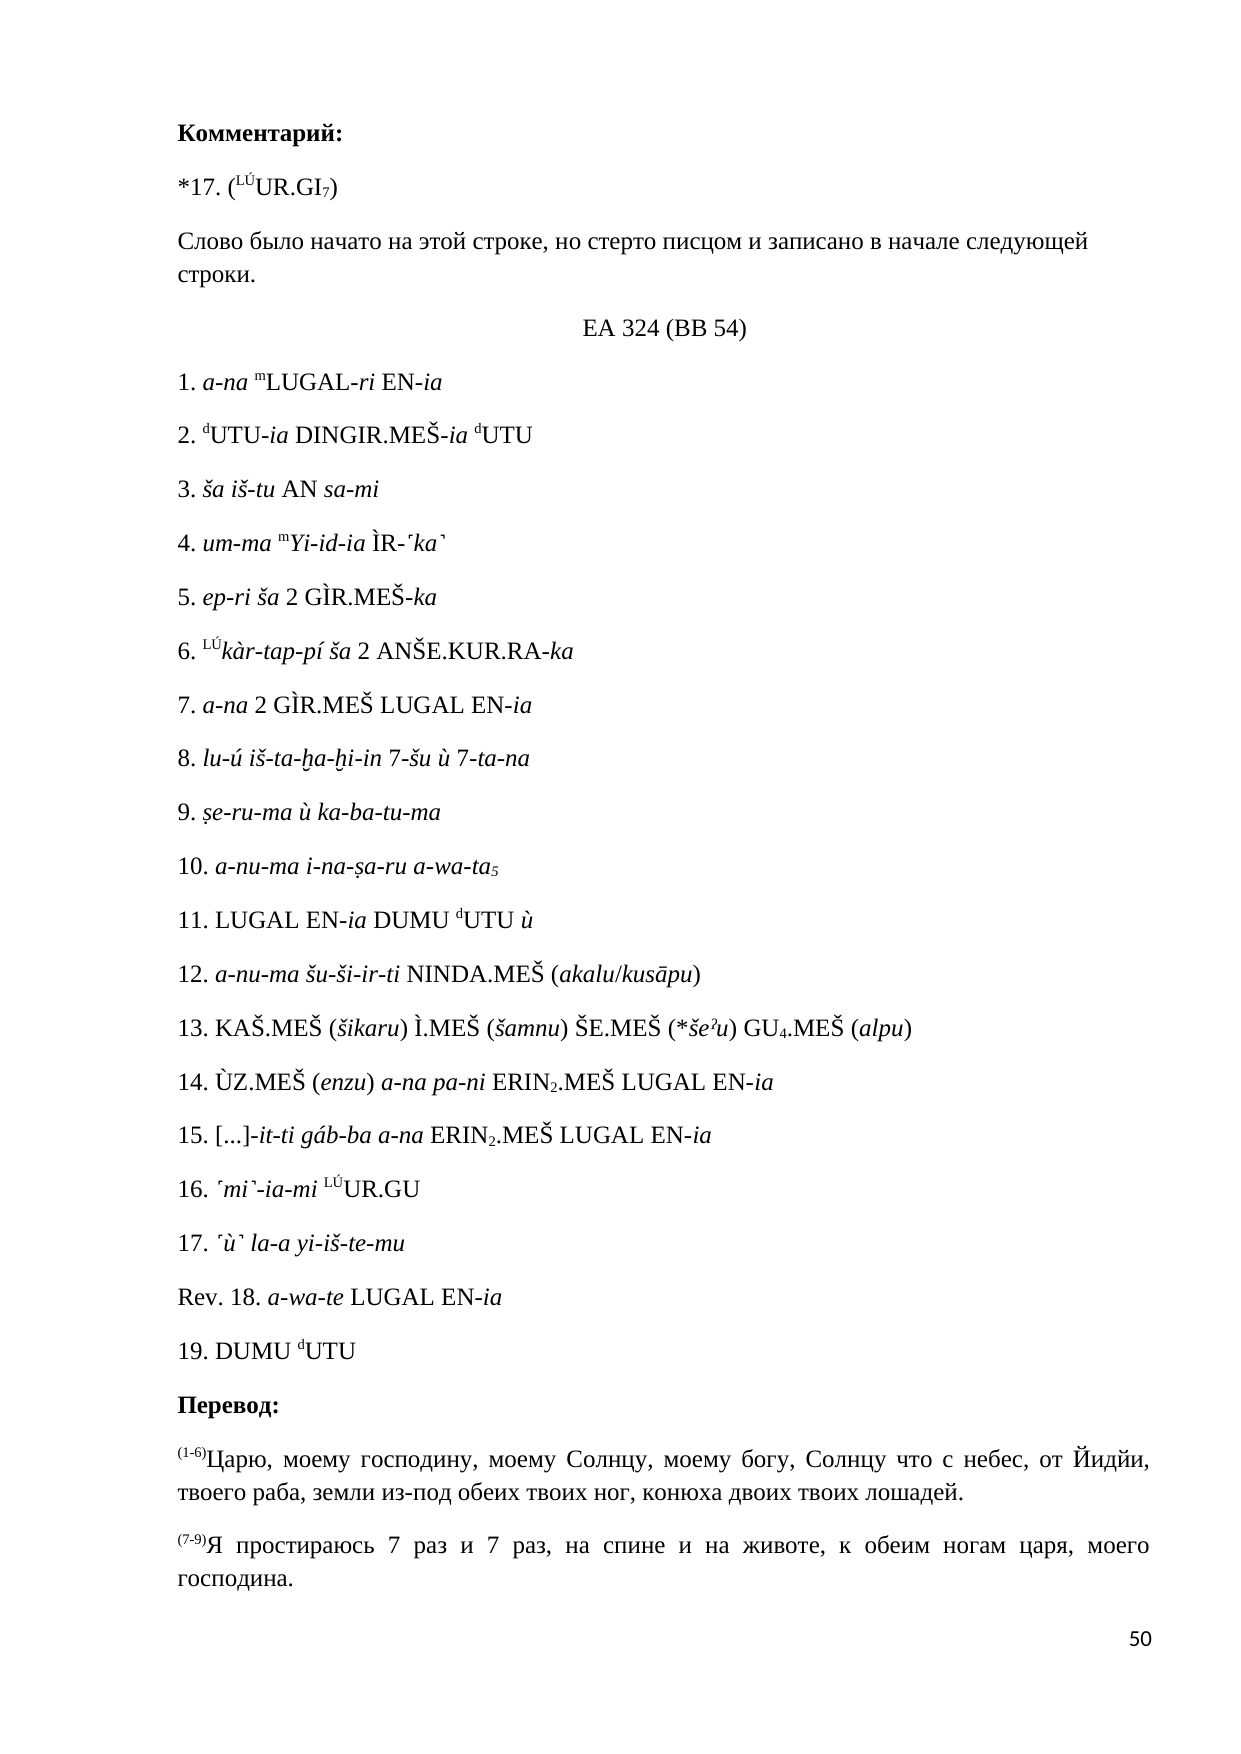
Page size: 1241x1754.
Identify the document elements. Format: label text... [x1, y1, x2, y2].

text 5. ep-ri ša 2 GÌR.MEŠ-ka [177, 582, 1152, 611]
text (7-9)Я простираюсь 7 раз и 7 раз, на спине и на животе, к обеим ногам царя, моего господина. [177, 1531, 1152, 1592]
text 14. ÙZ.MEŠ (enzu) a-na pa-ni ERIN2.MEŠ LUGAL EN-ia [177, 1067, 1152, 1095]
text 13. KAŠ.MEŠ (šikaru) Ì.MEŠ (šamnu) ŠE.MEŠ (*šeˀu) GU4.MEŠ (alpu) [177, 1013, 1152, 1042]
text *17. (LÚUR.GI7) [177, 172, 1152, 201]
text (1-6)Царю, моему господину, моему Солнцу, моему богу, Солнцу что с небес, от Йидйи, твоего раба, земли из-под обеих твоих ног, конюха двоих твоих лошадей. [177, 1444, 1152, 1505]
text 19. DUMU dUTU [177, 1336, 1152, 1365]
text 8. lu-ú iš-ta-ḫa-ḫi-in 7-šu ù 7-ta-na [177, 743, 1152, 772]
text 15. [...]-it-ti gáb-ba a-na ERIN2.MEŠ LUGAL EN-ia [177, 1121, 1152, 1149]
text 17. ˹ù˺ la-a yi-iš-te-mu [177, 1228, 1152, 1257]
text 9. ṣe-ru-ma ù ka-ba-tu-ma [177, 797, 1152, 826]
text 2. dUTU-ia DINGIR.MEŠ-ia dUTU [177, 420, 1152, 449]
text Rev. 18. a-wa-te LUGAL EN-ia [177, 1282, 1152, 1311]
text 16. ˹mi˺-ia-mi LÚUR.GU [177, 1174, 1152, 1203]
text 10. a-nu-ma i-na-ṣa-ru a-wa-ta5 [177, 851, 1152, 880]
text 1. a-na mLUGAL-ri EN-ia [177, 367, 1152, 395]
text 6. LÚkàr-tap-pí ša 2 ANŠE.KUR.RA-ka [177, 636, 1152, 664]
text EA 324 (BB 54) [177, 313, 1152, 341]
text 3. ša iš-tu AN sa-mi [177, 474, 1152, 503]
text 4. um-ma mYi-id-ia ÌR-˹ka˺ [177, 528, 1152, 557]
text Комментарий: [177, 118, 1152, 147]
text 12. a-nu-ma šu-ši-ir-ti NINDA.MEŠ (akalu/kusāpu) [177, 959, 1152, 988]
text 7. a-na 2 GÌR.MEŠ LUGAL EN-ia [177, 690, 1152, 718]
text Слово было начато на этой строке, но стерто писцом и записано в начале следующей строки. [177, 226, 1152, 288]
text Перевод: [177, 1390, 1152, 1418]
text 11. LUGAL EN-ia DUMU dUTU ù [177, 905, 1152, 934]
